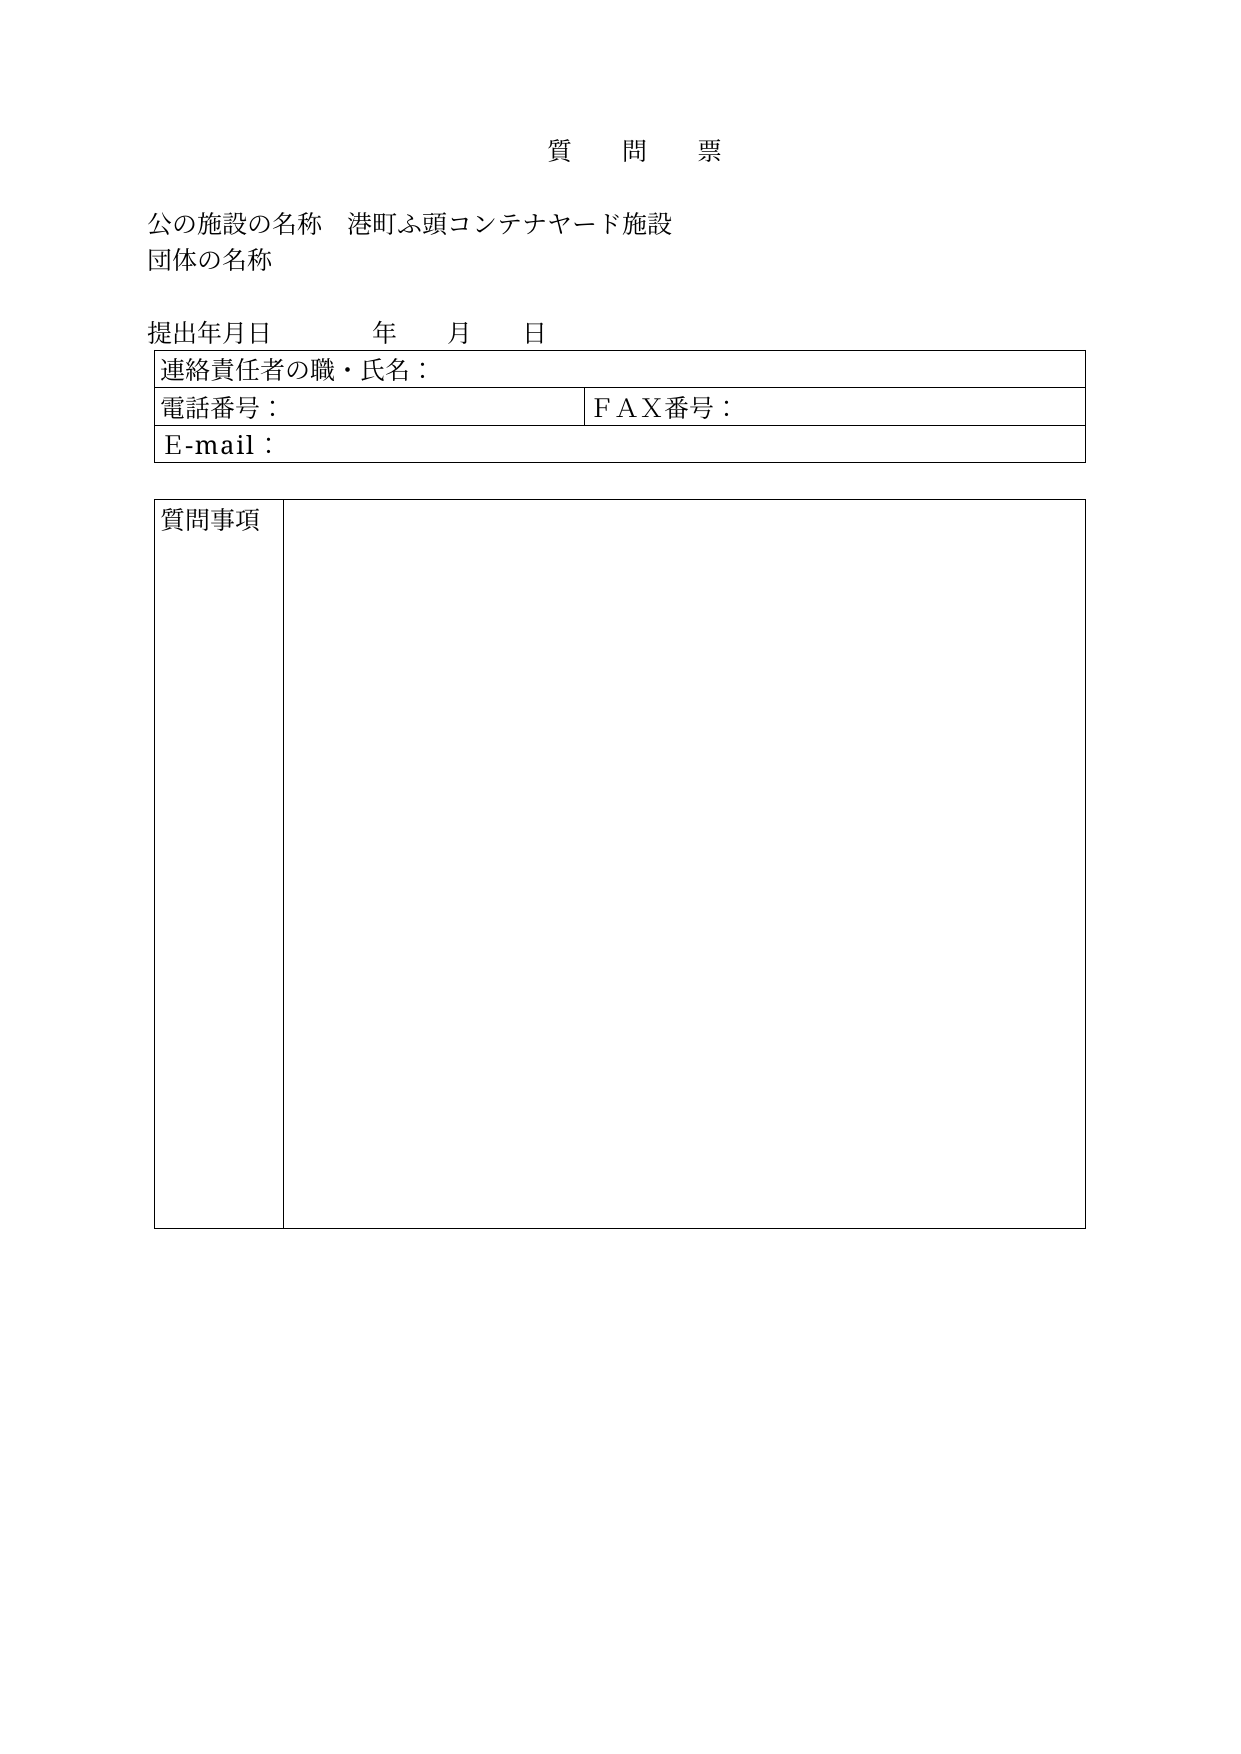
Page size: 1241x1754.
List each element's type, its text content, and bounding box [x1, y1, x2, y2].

text 提出年月日 年 月 日 [148, 313, 1122, 350]
table_header 連絡責任者の職・氏名： [155, 351, 1085, 387]
text 公の施設の名称 港町ふ頭コンテナヤード施設 [148, 204, 1122, 241]
table_header 質問事項 [155, 500, 283, 1227]
text 質 問 票 [148, 132, 1122, 168]
table_cell ＦＡＸ番号： [585, 388, 1085, 424]
table_header [284, 500, 1085, 1227]
table_cell Ｅ-mail： [155, 426, 1085, 462]
table_cell 電話番号： [155, 388, 584, 424]
text 団体の名称 [148, 241, 1122, 277]
